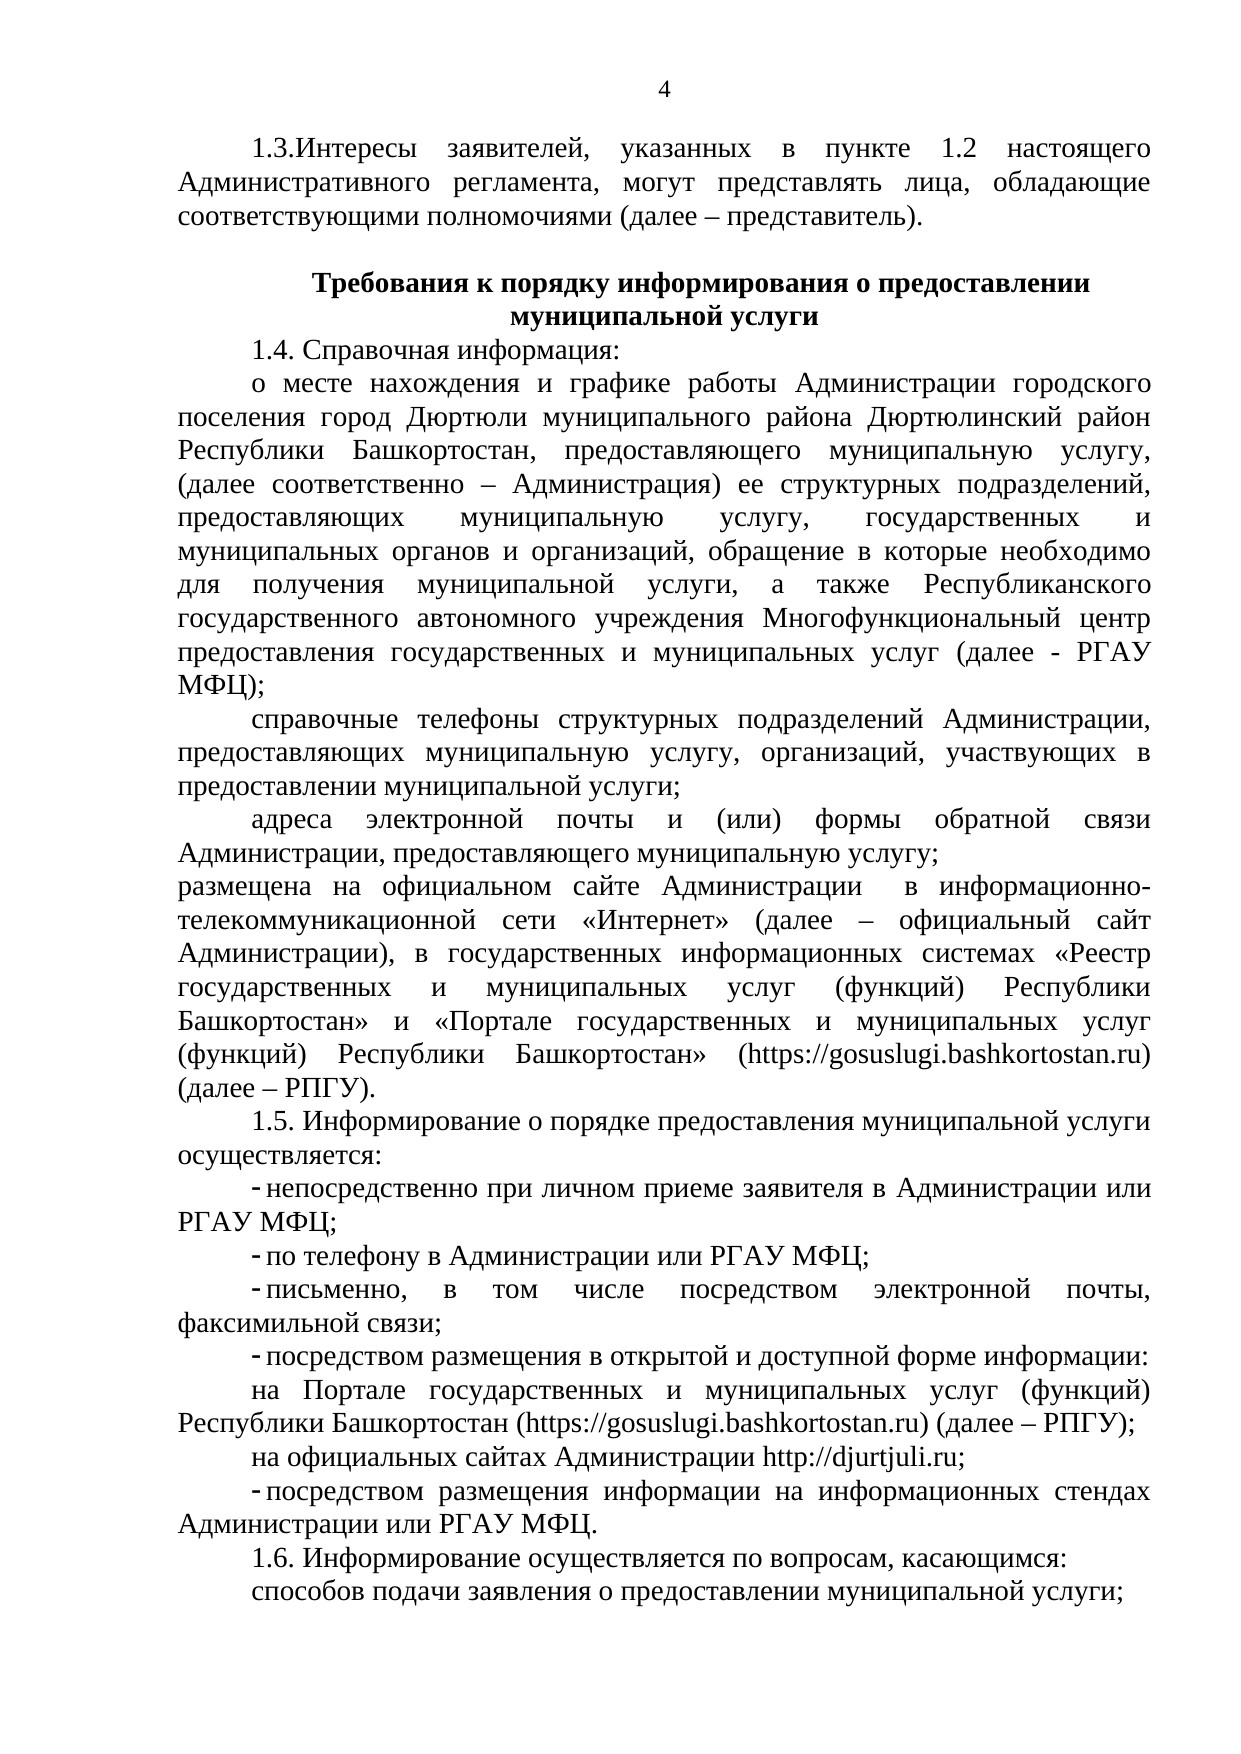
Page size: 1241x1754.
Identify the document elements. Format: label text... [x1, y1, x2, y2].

list по телефону в Администрации или РГАУ МФЦ; [177, 1238, 1152, 1271]
text 1.6. Информирование осуществляется по вопросам, касающимся: [177, 1540, 1152, 1573]
text на официальных сайтах Администрации http://djurtjuli.ru; [177, 1439, 1152, 1473]
text 1.3.Интересы заявителей, указанных в пункте 1.2 настоящего Административного регламента, могут представлять лица, обладающие соответствующими полномочиями (далее – представитель). [177, 131, 1152, 231]
list письменно, в том числе посредством электронной почты, факсимильной связи; [177, 1271, 1152, 1338]
text справочные телефоны структурных подразделений Администрации, предоставляющих муниципальную услугу, организаций, участвующих в предоставлении муниципальной услуги; [177, 701, 1152, 801]
text о месте нахождения и графике работы Администрации городского поселения город Дюртюли муниципального района Дюртюлинский район Республики Башкортостан, предоставляющего муниципальную услугу, (далее соответственно – Администрация) ее структурных подразделений, предоставляющих муниципальную услугу, государственных и муниципальных органов и организаций, обращение в которые необходимо для получения муниципальной услуги, а также Республиканского государственного автономного учреждения Многофункциональный центр предоставления государственных и муниципальных услуг (далее - РГАУ МФЦ); [177, 365, 1152, 701]
text способов подачи заявления о предоставлении муниципальной услуги; [177, 1573, 1152, 1607]
text адреса электронной почты и (или) формы обратной связи Администрации, предоставляющего муниципальную услугу; [177, 801, 1152, 868]
text Требования к порядку информирования о предоставлении муниципальной услуги [177, 265, 1152, 332]
text 1.5. Информирование о порядке предоставления муниципальной услуги осуществляется: [177, 1103, 1152, 1170]
list посредством размещения в открытой и доступной форме информации: [177, 1338, 1152, 1372]
text 1.4. Справочная информация: [177, 332, 1152, 365]
list непосредственно при личном приеме заявителя в Администрации или РГАУ МФЦ; [177, 1170, 1152, 1238]
list посредством размещения информации на информационных стендах Администрации или РГАУ МФЦ. [177, 1473, 1152, 1540]
text на Портале государственных и муниципальных услуг (функций) Республики Башкортостан (https://gosuslugi.bashkortostan.ru) (далее – РПГУ); [177, 1372, 1152, 1439]
text размещена на официальном сайте Администрации в информационно-телекоммуникационной сети «Интернет» (далее – официальный сайт Администрации), в государственных информационных системах «Реестр государственных и муниципальных услуг (функций) Республики Башкортостан» и «Портале государственных и муниципальных услуг (функций) Республики Башкортостан» (https://gosuslugi.bashkortostan.ru) (далее – РПГУ). [177, 868, 1152, 1103]
